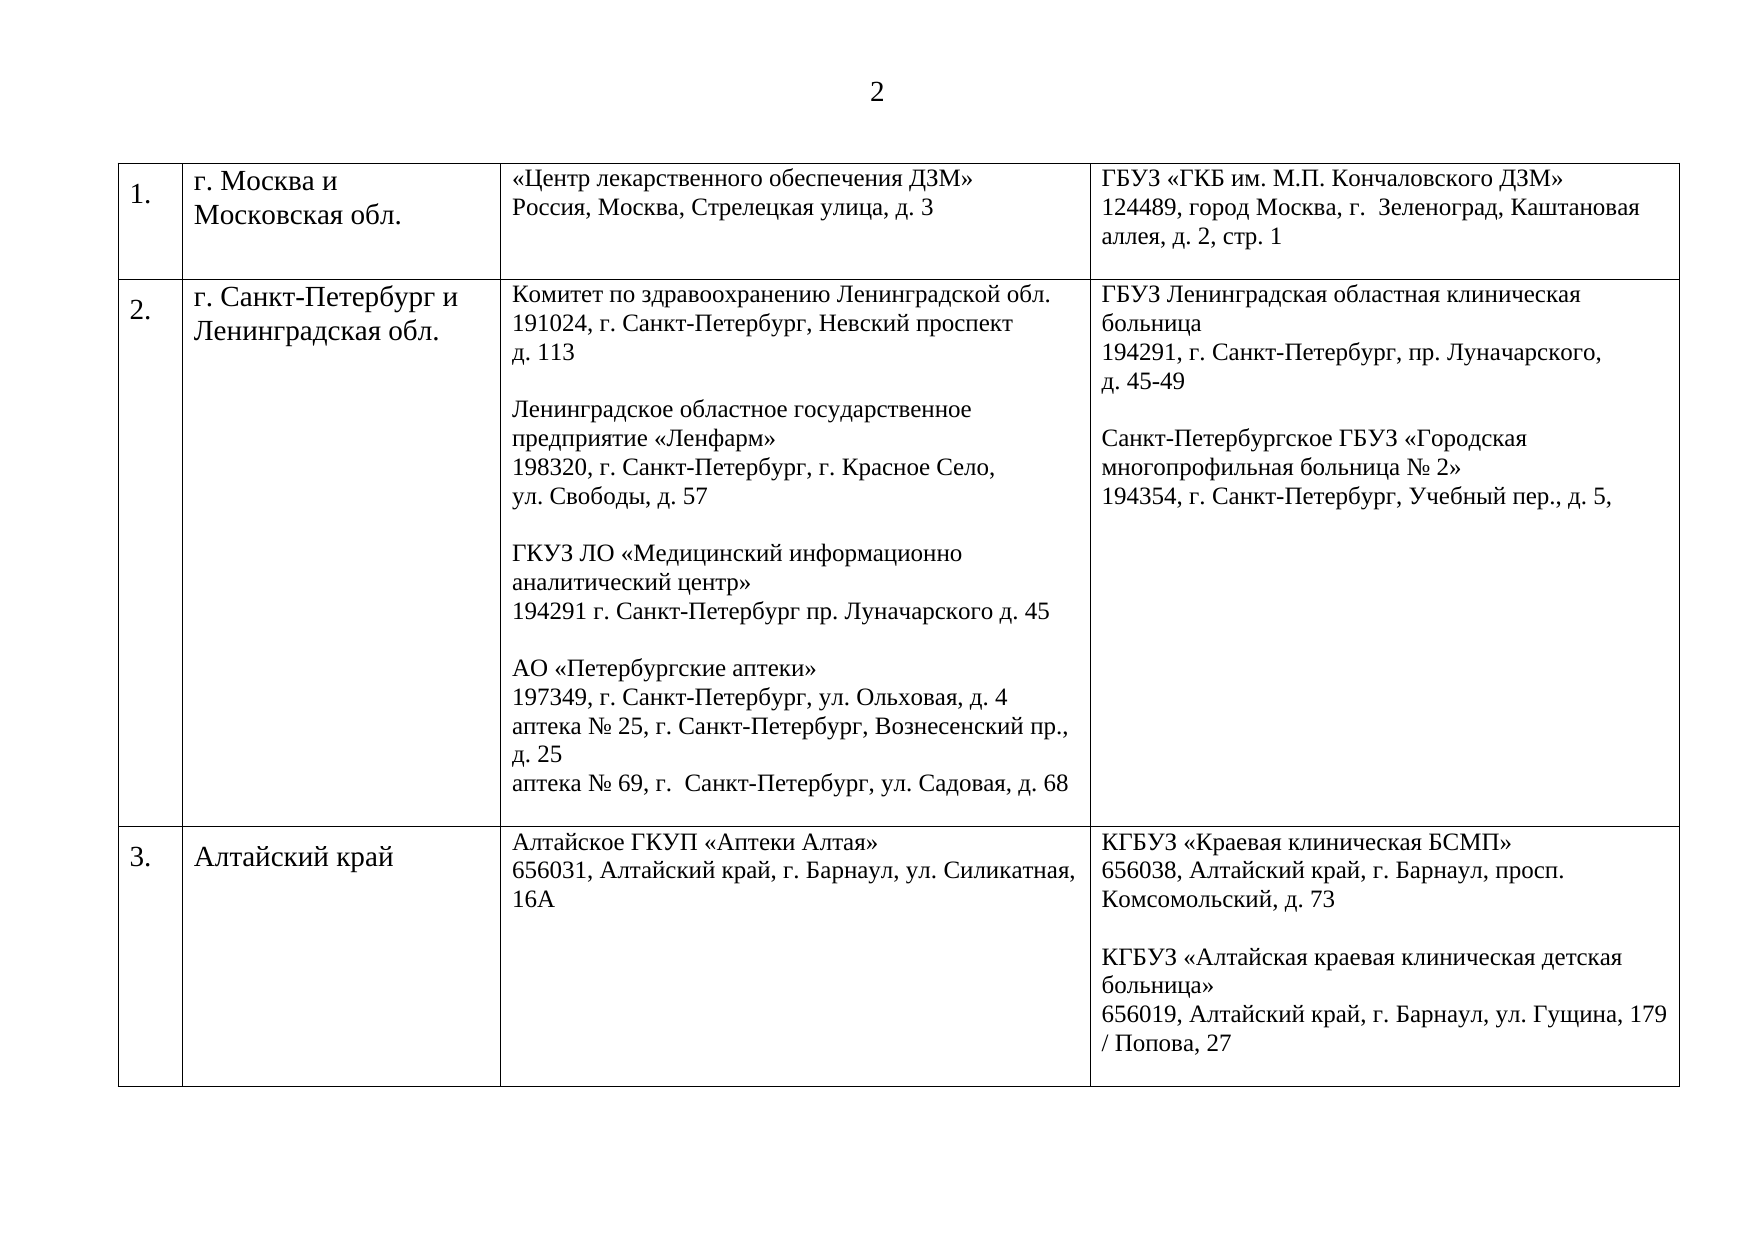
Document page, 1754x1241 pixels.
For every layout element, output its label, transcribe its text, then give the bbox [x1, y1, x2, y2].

table_cell ГБУЗ «ГКБ им. М.П. Кончаловского ДЗМ» 124489, город Москва, г. Зеленоград, Каштановая аллея, д. 2, стр. 1 [1091, 164, 1679, 278]
table_cell г. Москва и Московская обл. [183, 164, 500, 278]
table_cell [119, 164, 182, 278]
table_cell ГБУЗ Ленинградская областная клиническая больница 194291, г. Санкт-Петербург, пр. Луначарского, д. 45-49 Санкт-Петербургское ГБУЗ «Городская многопрофильная больница № 2» 194354, г. Санкт-Петербург, Учебный пер., д. 5, [1091, 280, 1679, 826]
table_cell КГБУЗ «Краевая клиническая БСМП» 656038, Алтайский край, г. Барнаул, просп. Комсомольский, д. 73 КГБУЗ «Алтайская краевая клиническая детская больница» 656019, Алтайский край, г. Барнаул, ул. Гущина, 179 / Попова, 27 [1091, 827, 1679, 1086]
table_cell «Центр лекарственного обеспечения ДЗМ» Россия, Москва, Стрелецкая улица, д. 3 [501, 164, 1090, 278]
table_cell Алтайское ГКУП «Аптеки Алтая» 656031, Алтайский край, г. Барнаул, ул. Силикатная, 16А [501, 827, 1090, 1086]
table_cell [119, 280, 182, 826]
table_cell [119, 827, 182, 1086]
table_cell Комитет по здравоохранению Ленинградской обл. 191024, г. Санкт-Петербург, Невский проспект д. 113 Ленинградское областное государственное предприятие «Ленфарм» 198320, г. Санкт-Петербург, г. Красное Село, ул. Свободы, д. 57 ГКУЗ ЛО «Медицинский информационно аналитический центр» 194291 г. Санкт-Петербург пр. Луначарского д. 45 АО «Петербургские аптеки» 197349, г. Санкт-Петербург, ул. Ольховая, д. 4 аптека № 25, г. Санкт-Петербург, Вознесенский пр., д. 25 аптека № 69, г. Санкт-Петербург, ул. Садовая, д. 68 [501, 280, 1090, 826]
table_cell г. Санкт-Петербург и Ленинградская обл. [183, 280, 500, 826]
table_cell Алтайский край [183, 827, 500, 1086]
